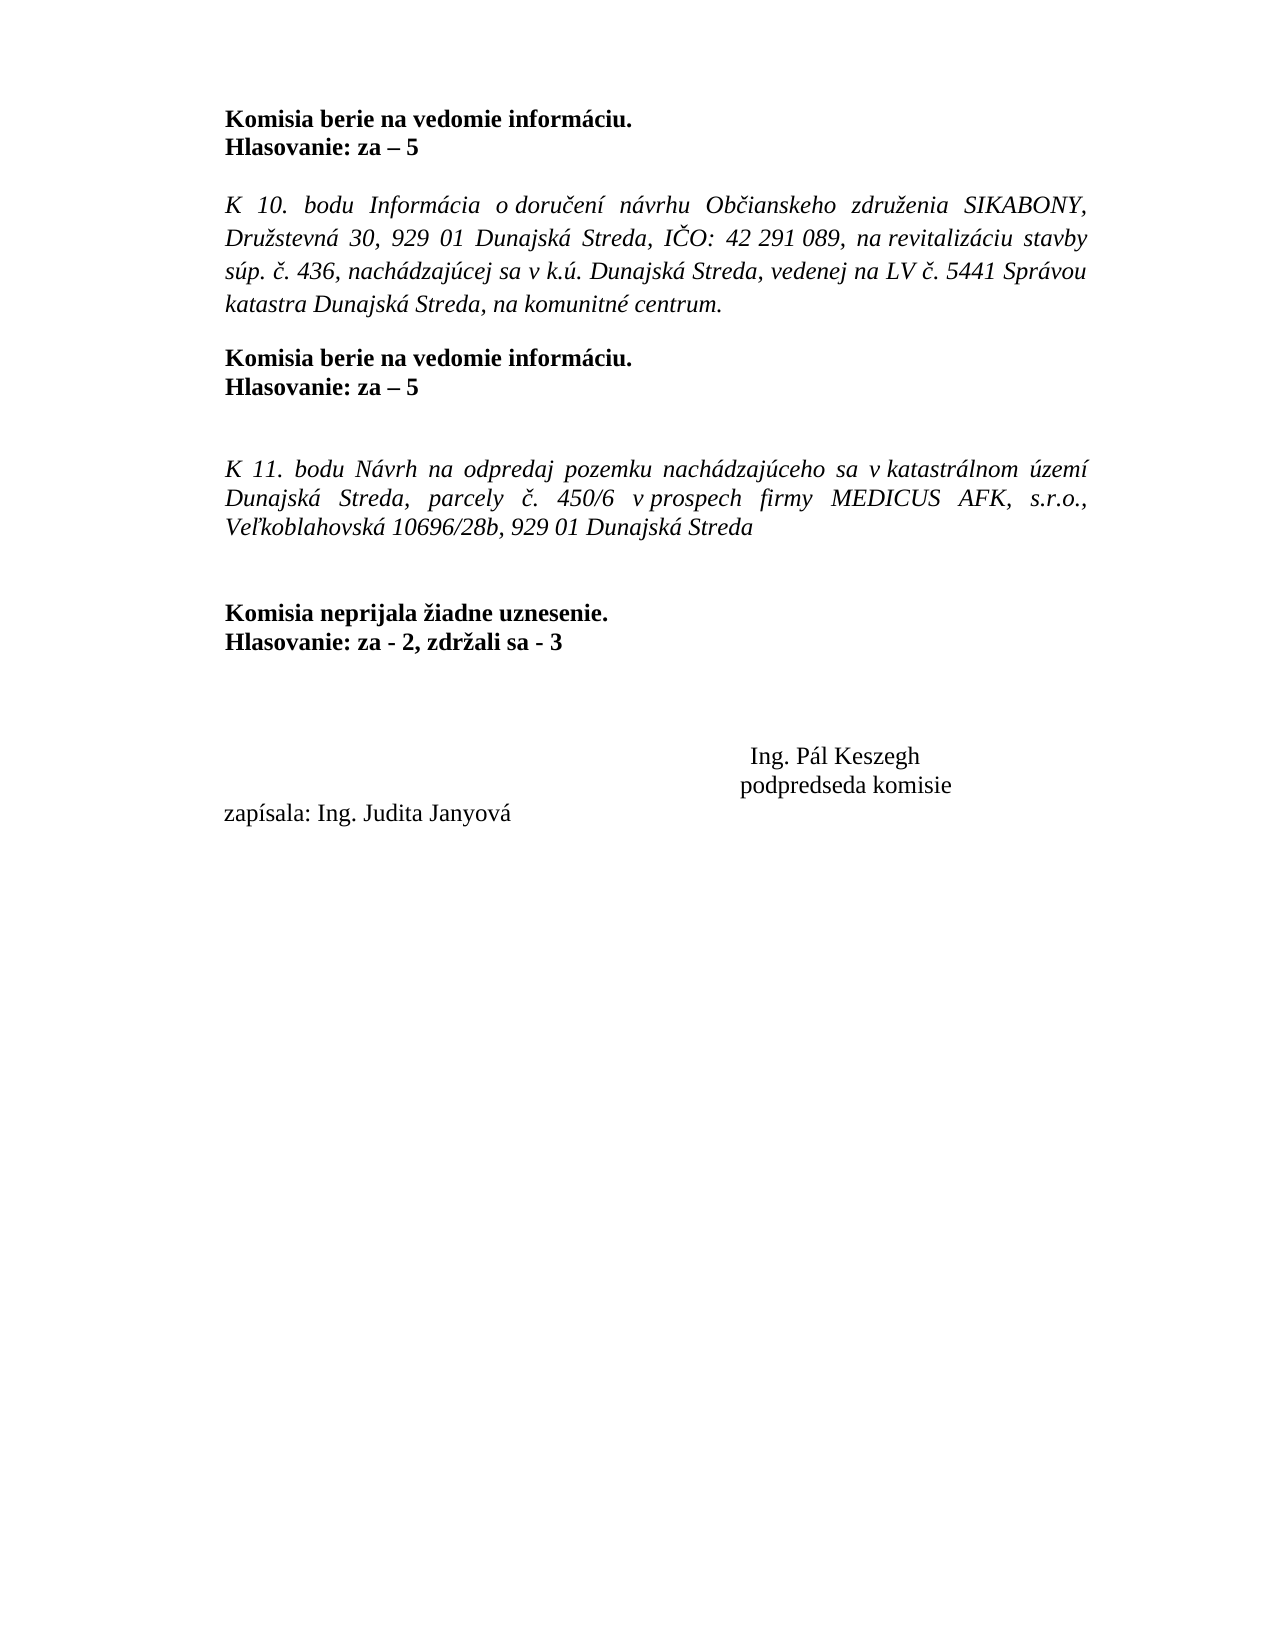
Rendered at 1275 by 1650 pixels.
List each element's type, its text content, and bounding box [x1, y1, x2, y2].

text Ing. Pál Keszegh [600, 741, 1087, 770]
text Hlasovanie: za – 5 [225, 372, 1087, 400]
text Hlasovanie: za - 2, zdržali sa - 3 [225, 627, 1087, 656]
text Komisia berie na vedomie informáciu. [225, 104, 1087, 132]
text Komisia berie na vedomie informáciu. [225, 343, 1087, 372]
text K 10. bodu Informácia o doručení návrhu Občianskeho združenia SIKABONY, Družstevná 30, 929 01 Dunajská Streda, IČO: 42 291 089, na revitalizáciu stavby súp. č. 436, nachádzajúcej sa v k.ú. Dunajská Streda, vedenej na LV č. 5441 Správou katastra Dunajská Streda, na komunitné centrum. [225, 190, 1087, 318]
text podpredseda komisie [150, 770, 1087, 798]
text Hlasovanie: za – 5 [225, 132, 1087, 161]
text K 11. bodu Návrh na odpredaj pozemku nachádzajúceho sa v katastrálnom území Dunajská Streda, parcely č. 450/6 v prospech firmy MEDICUS AFK, s.r.o., Veľkoblahovská 10696/28b, 929 01 Dunajská Streda [225, 454, 1087, 541]
text Komisia neprijala žiadne uznesenie. [225, 598, 1087, 627]
text zapísala: Ing. Judita Janyová [150, 798, 1087, 827]
